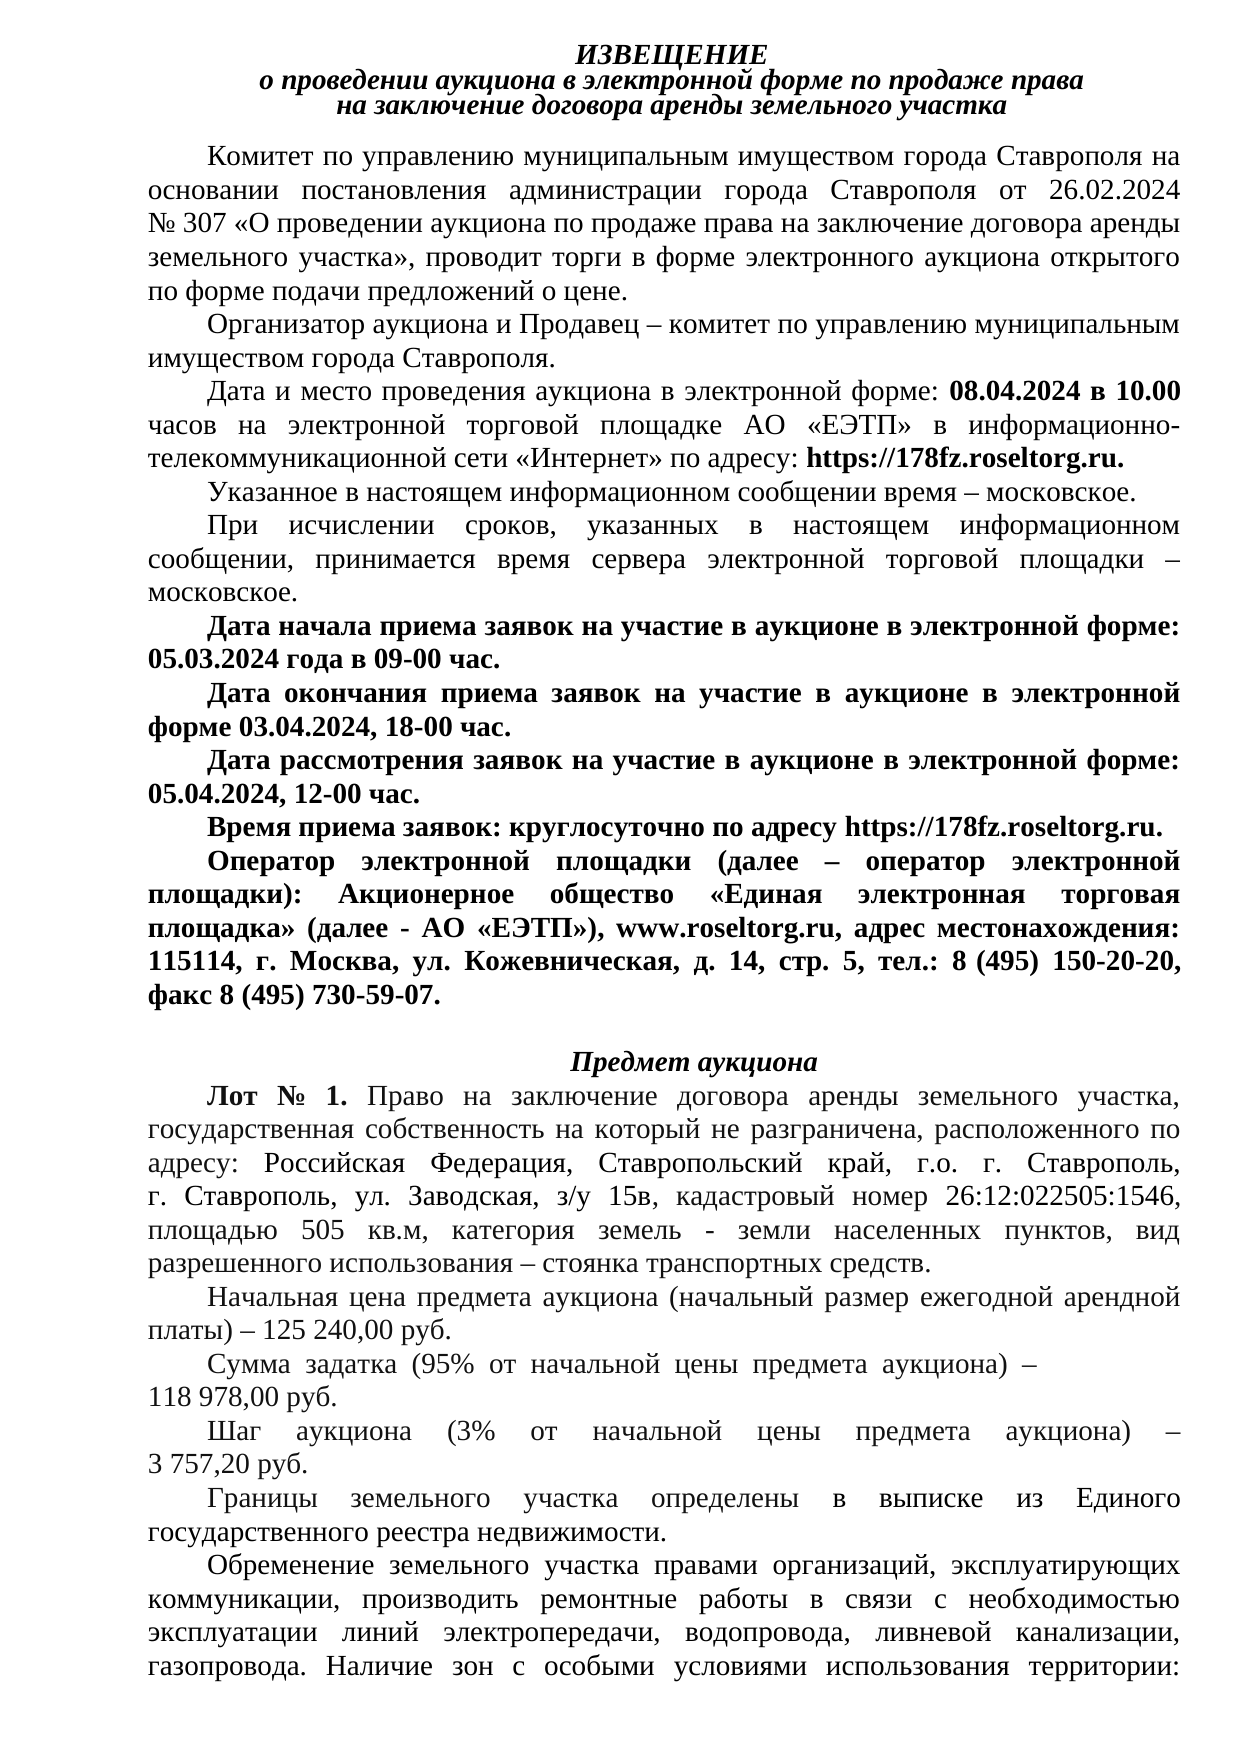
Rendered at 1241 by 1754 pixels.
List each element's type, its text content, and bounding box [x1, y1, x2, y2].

text Время приема заявок: круглосуточно по адресу https://178fz.roseltorg.ru. [148, 809, 1181, 843]
text Начальная цена предмета аукциона (начальный размер ежегодной арендной платы) – 125 240,00 руб. [148, 1279, 1181, 1346]
text о проведении аукциона в электронной форме по продаже права [148, 69, 770, 94]
text Сумма задатка (95% от начальной цены предмета аукциона) – 118 978,00 руб. [148, 1346, 1181, 1413]
text Дата начала приема заявок на участие в аукционе в электронной форме: 05.03.2024 года в 09-00 час. [148, 608, 1181, 675]
text При исчислении сроков, указанных в настоящем информационном сообщении, принимается время сервера электронной торговой площадки – московское. [148, 507, 1181, 608]
text Дата окончания приема заявок на участие в аукционе в электронной форме 03.04.2024, 18-00 час. [148, 675, 1181, 742]
text Шаг аукциона (3% от начальной цены предмета аукциона) – 3 757,20 руб. [148, 1413, 1181, 1480]
text Организатор аукциона и Продавец – комитет по управлению муниципальным имуществом города Ставрополя. [148, 306, 1181, 373]
text Границы земельного участка определены в выписке из Единого государственного реестра недвижимости. [148, 1480, 1181, 1547]
text на заключение договора аренды земельного участка [148, 94, 1137, 119]
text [148, 1547, 1181, 1681]
text Дата рассмотрения заявок на участие в аукционе в электронной форме: 05.04.2024, 12-00 час. [148, 742, 1181, 809]
text Дата и место проведения аукциона в электронной форме: 08.04.2024 в 10.00 часов на электронной торговой площадке АО «ЕЭТП» в информационно-телекоммуникационной сети «Интернет» по адресу: https://178fz.roseltorg.ru. [148, 373, 1181, 474]
text Указанное в настоящем информационном сообщении время – московское. [148, 474, 1181, 507]
text Комитет по управлению муниципальным имуществом города Ставрополя на основании постановления администрации города Ставрополя от 26.02.2024 № 307 «О проведении аукциона по продаже права на заключение договора аренды земельного участка», проводит торги в форме электронного аукциона открытого по форме подачи предложений о цене. [148, 138, 1181, 306]
text о проведении аукциона в электронной форме по продаже права [770, 69, 1137, 94]
text Предмет аукциона [148, 1044, 1181, 1078]
text Оператор электронной площадки (далее – оператор электронной площадки): Акционерное общество «Единая электронная торговая площадка» (далее - АО «ЕЭТП»), www.roseltorg.ru, адрес местонахождения: 115114, г. Москва, ул. Кожевническая, д. 14, стр. 5, тел.: 8 (495) 150-20-20, факс 8 (495) 730-59-07. [148, 843, 1181, 1011]
text ИЗВЕЩЕНИЕ [148, 44, 1137, 69]
text Лот № 1. Право на заключение договора аренды земельного участка, государственная собственность на который не разграничена, расположенного по адресу: Российская Федерация, Ставропольский край, г.о. г. Ставрополь, г. Ставрополь, ул. Заводская, з/у 15в, кадастровый номер 26:12:022505:1546, площадью 505 кв.м, категория земель - земли населенных пунктов, вид разрешенного использования – стоянка транспортных средств. [148, 1078, 1181, 1279]
